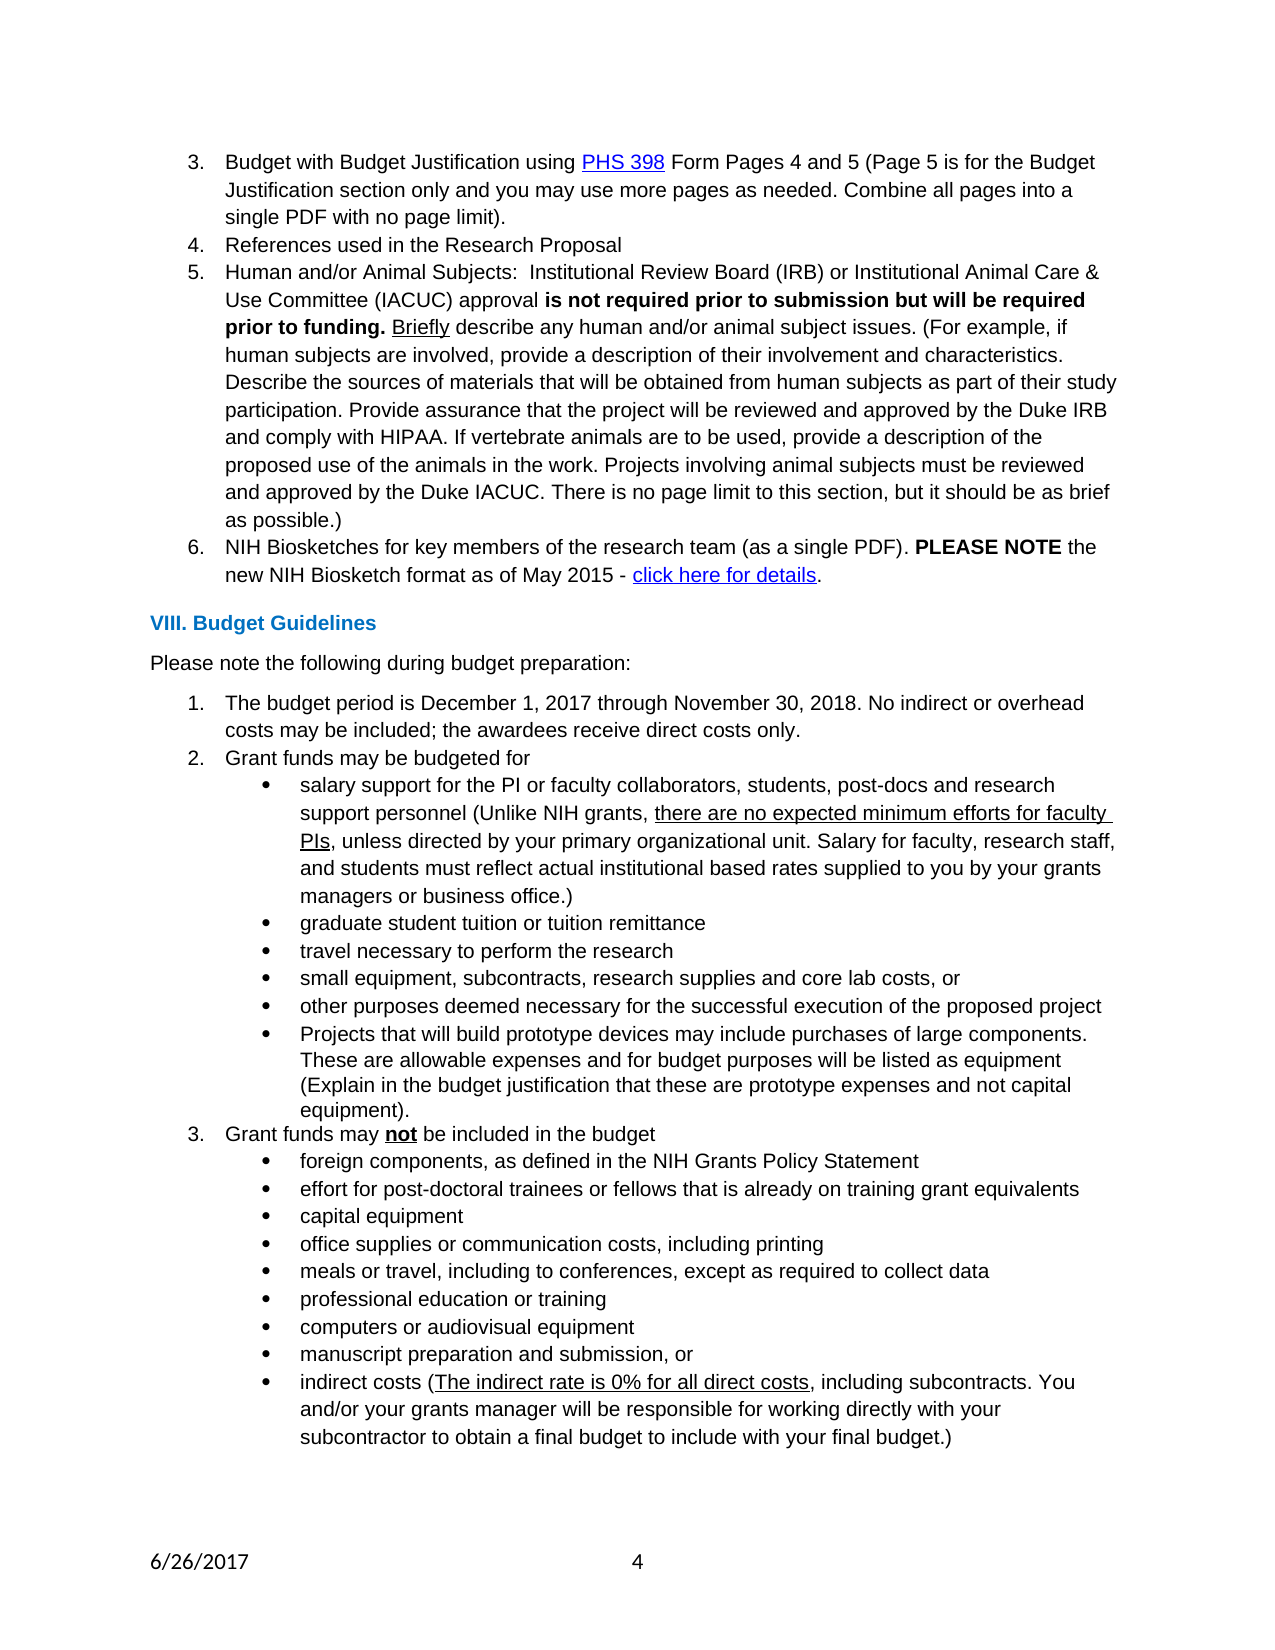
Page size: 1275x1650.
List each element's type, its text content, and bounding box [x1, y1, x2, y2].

list manuscript preparation and submission, or [262, 1342, 1125, 1366]
list other purposes deemed necessary for the successful execution of the proposed project [262, 994, 1125, 1018]
list References used in the Research Proposal [187, 232, 1125, 256]
list Grant funds may be budgeted for [187, 746, 1125, 770]
list salary support for the PI or faculty collaborators, students, post-docs and research support personnel (Unlike NIH grants, there are no expected minimum efforts for faculty PIs, unless directed by your primary organizational unit. Salary for faculty, research staff, and students must reflect actual institutional based rates supplied to you by your grants managers or business office.) [262, 773, 1125, 907]
list capital equipment [262, 1204, 1125, 1228]
list The budget period is December 1, 2017 through November 30, 2018. No indirect or overhead costs may be included; the awardees receive direct costs only. [187, 691, 1125, 742]
list meals or travel, including to conferences, except as required to collect data [262, 1259, 1125, 1283]
list graduate student tuition or tuition remittance [262, 911, 1125, 935]
list professional education or training [262, 1287, 1125, 1311]
list computers or audiovisual equipment [262, 1314, 1125, 1338]
list Grant funds may not be included in the budget [187, 1121, 1125, 1145]
list Human and/or Animal Subjects: Institutional Review Board (IRB) or Institutional Animal Care & Use Committee (IACUC) approval is not required prior to submission but will be required prior to funding. Briefly describe any human and/or animal subject issues. (For example, if human subjects are involved, provide a description of their involvement and characteristics. Describe the sources of materials that will be obtained from human subjects as part of their study participation. Provide assurance that the project will be reviewed and approved by the Duke IRB and comply with HIPAA. If vertebrate animals are to be used, provide a description of the proposed use of the animals in the work. Projects involving animal subjects must be reviewed and approved by the Duke IACUC. There is no page limit to this section, but it should be as brief as possible.) [187, 260, 1125, 531]
list NIH Biosketches for key members of the research team (as a single PDF). PLEASE NOTE the new NIH Biosketch format as of May 2015 - click here for details. [187, 535, 1125, 586]
list indirect costs (The indirect rate is 0% for all direct costs, including subcontracts. You and/or your grants manager will be responsible for working directly with your subcontractor to obtain a final budget to include with your final budget.) [262, 1370, 1125, 1449]
list office supplies or communication costs, including printing [262, 1232, 1125, 1256]
list Budget with Budget Justification using PHS 398 Form Pages 4 and 5 (Page 5 is for the Budget Justification section only and you may use more pages as needed. Combine all pages into a single PDF with no page limit). [187, 150, 1125, 229]
list effort for post-doctoral trainees or fellows that is already on training grant equivalents [262, 1176, 1125, 1201]
list Projects that will build prototype devices may include purchases of large components. These are allowable expenses and for budget purposes will be listed as equipment (Explain in the budget justification that these are prototype expenses and not capital equipment). [262, 1021, 1125, 1121]
list small equipment, subcontracts, research supplies and core lab costs, or [262, 966, 1125, 990]
text Please note the following during budget preparation: [150, 651, 1125, 675]
list travel necessary to perform the research [262, 938, 1125, 963]
list foreign components, as defined in the NIH Grants Policy Statement [262, 1149, 1125, 1173]
text VIII. Budget Guidelines [150, 611, 1125, 635]
